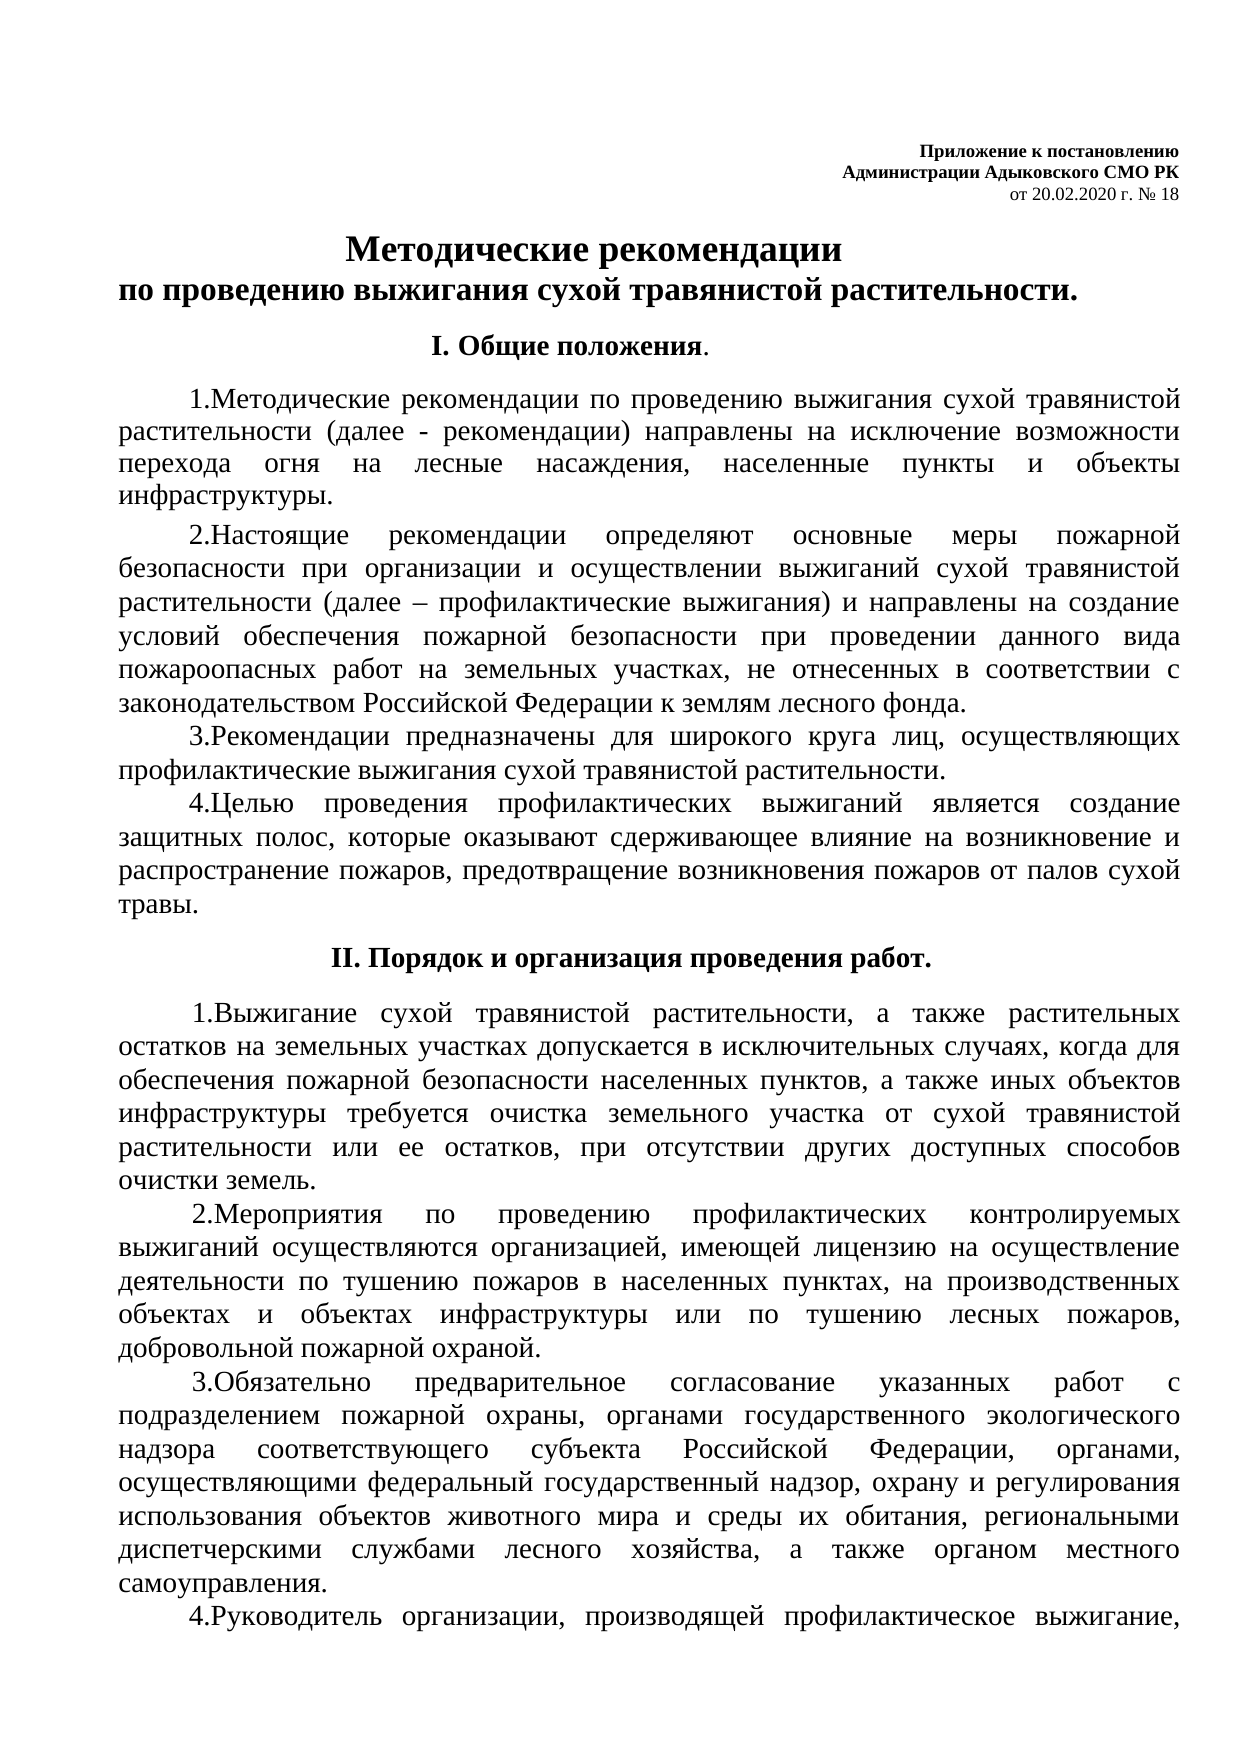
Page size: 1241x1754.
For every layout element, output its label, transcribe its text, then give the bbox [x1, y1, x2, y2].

list Общие положения. [431, 328, 1181, 362]
text 3.Рекомендации предназначены для широкого круга лиц, осуществляющих профилактические выжигания сухой травянистой растительности. [118, 718, 1181, 785]
text от 20.02.2020 г. № 18 [118, 183, 1179, 204]
text 1.Выжигание сухой травянистой растительности, а также растительных остатков на земельных участках допускается в исключительных случаях, когда для обеспечения пожарной безопасности населенных пунктов, а также иных объектов инфраструктуры требуется очистка земельного участка от сухой травянистой растительности или ее остатков, при отсутствии других доступных способов очистки земель. [118, 995, 1181, 1196]
text 3.Обязательно предварительное согласование указанных работ с подразделением пожарной охраны, органами государственного экологического надзора соответствующего субъекта Российской Федерации, органами, осуществляющими федеральный государственный надзор, охрану и регулирования использования объектов животного мира и среды их обитания, региональными диспетчерскими службами лесного хозяйства, а также органом местного самоуправления. [118, 1364, 1181, 1598]
text 2.Настоящие рекомендации определяют основные меры пожарной безопасности при организации и осуществлении выжиганий сухой травянистой растительности (далее – профилактические выжигания) и направлены на создание условий обеспечения пожарной безопасности при проведении данного вида пожароопасных работ на земельных участках, не отнесенных в соответствии с законодательством Российской Федерации к землям лесного фонда. [118, 517, 1181, 718]
text 4.Целью проведения профилактических выжиганий является создание защитных полос, которые оказывают сдерживающее влияние на возникновение и распространение пожаров, предотвращение возникновения пожаров от палов сухой травы. [118, 785, 1181, 919]
text Администрации Адыковского СМО РК [118, 161, 1179, 183]
text Приложение к постановлению [118, 140, 1179, 161]
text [118, 1598, 1181, 1632]
text II. Порядок и организация проведения работ. [331, 940, 1181, 974]
text по проведению выжигания сухой травянистой растительности. [118, 269, 1181, 308]
text 2.Мероприятия по проведению профилактических контролируемых выжиганий осуществляются организацией, имеющей лицензию на осуществление деятельности по тушению пожаров в населенных пунктах, на производственных объектах и объектах инфраструктуры или по тушению лесных пожаров, добровольной пожарной охраной. [118, 1196, 1181, 1364]
text 1.Методические рекомендации по проведению выжигания сухой травянистой растительности (далее - рекомендации) направлены на исключение возможности перехода огня на лесные насаждения, населенные пункты и объекты инфраструктуры. [118, 383, 1181, 510]
text Методические рекомендации [345, 226, 1181, 269]
